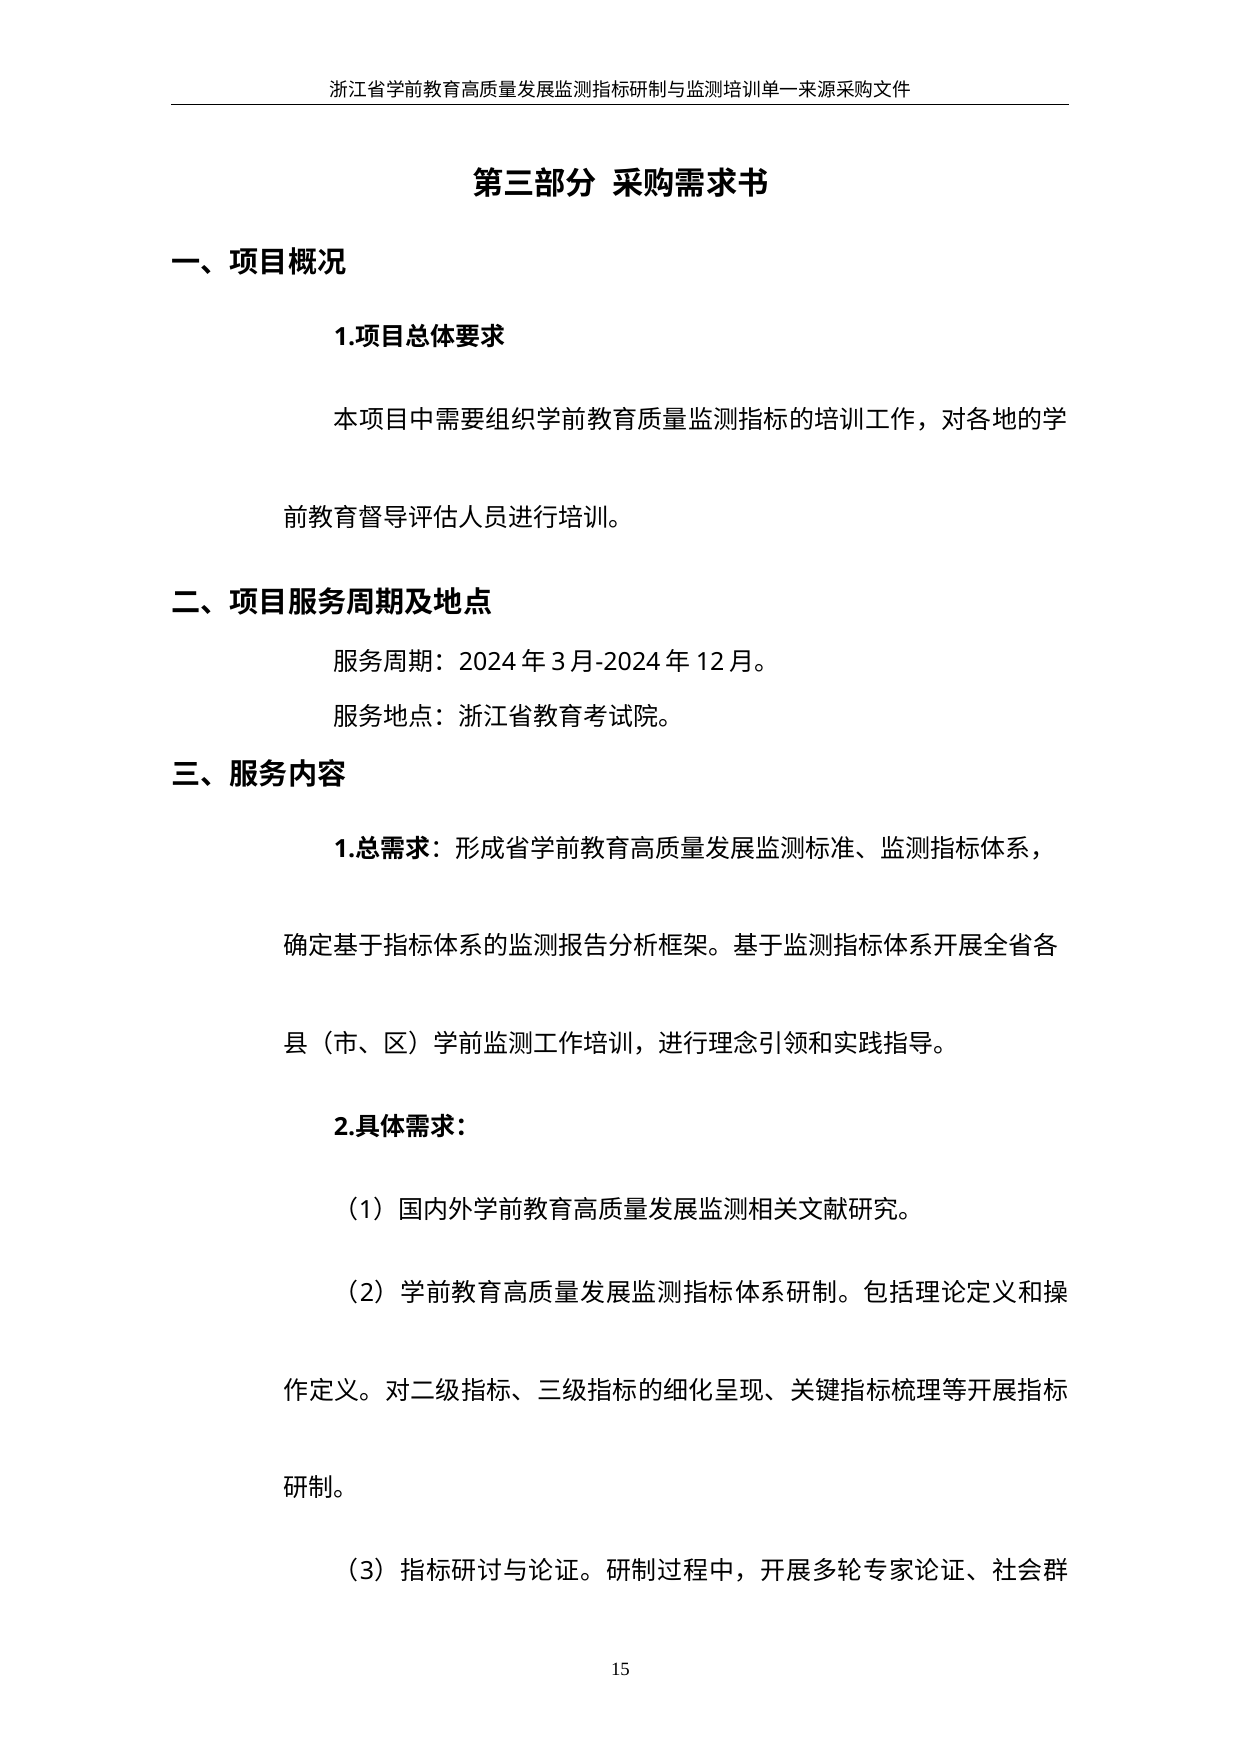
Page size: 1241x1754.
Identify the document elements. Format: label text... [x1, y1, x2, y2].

text （2）学前教育高质量发展监测指标体系研制。包括理论定义和操作定义。对二级指标、三级指标的细化呈现、关键指标梳理等开展指标研制。 [284, 1258, 1069, 1518]
text 本项目中需要组织学前教育质量监测指标的培训工作，对各地的学前教育督导评估人员进行培训。 [284, 385, 1069, 548]
subtitle 一、项目概况 [171, 239, 1069, 281]
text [284, 1536, 1069, 1601]
text 服务地点：浙江省教育考试院。 [284, 696, 1069, 732]
text 服务周期：2024年3月-2024年12月。 [284, 642, 1069, 678]
text 1.项目总体要求 [284, 302, 1069, 367]
subtitle 三、服务内容 [171, 751, 1069, 793]
list 采购需求书 [171, 158, 1069, 203]
text 2.具体需求： [284, 1092, 1069, 1157]
text 1.总需求：形成省学前教育高质量发展监测标准、监测指标体系，确定基于指标体系的监测报告分析框架。基于监测指标体系开展全省各县（市、区）学前监测工作培训，进行理念引领和实践指导。 [284, 814, 1069, 1074]
text （1）国内外学前教育高质量发展监测相关文献研究。 [284, 1175, 1069, 1240]
subtitle 二、项目服务周期及地点 [171, 578, 1069, 621]
